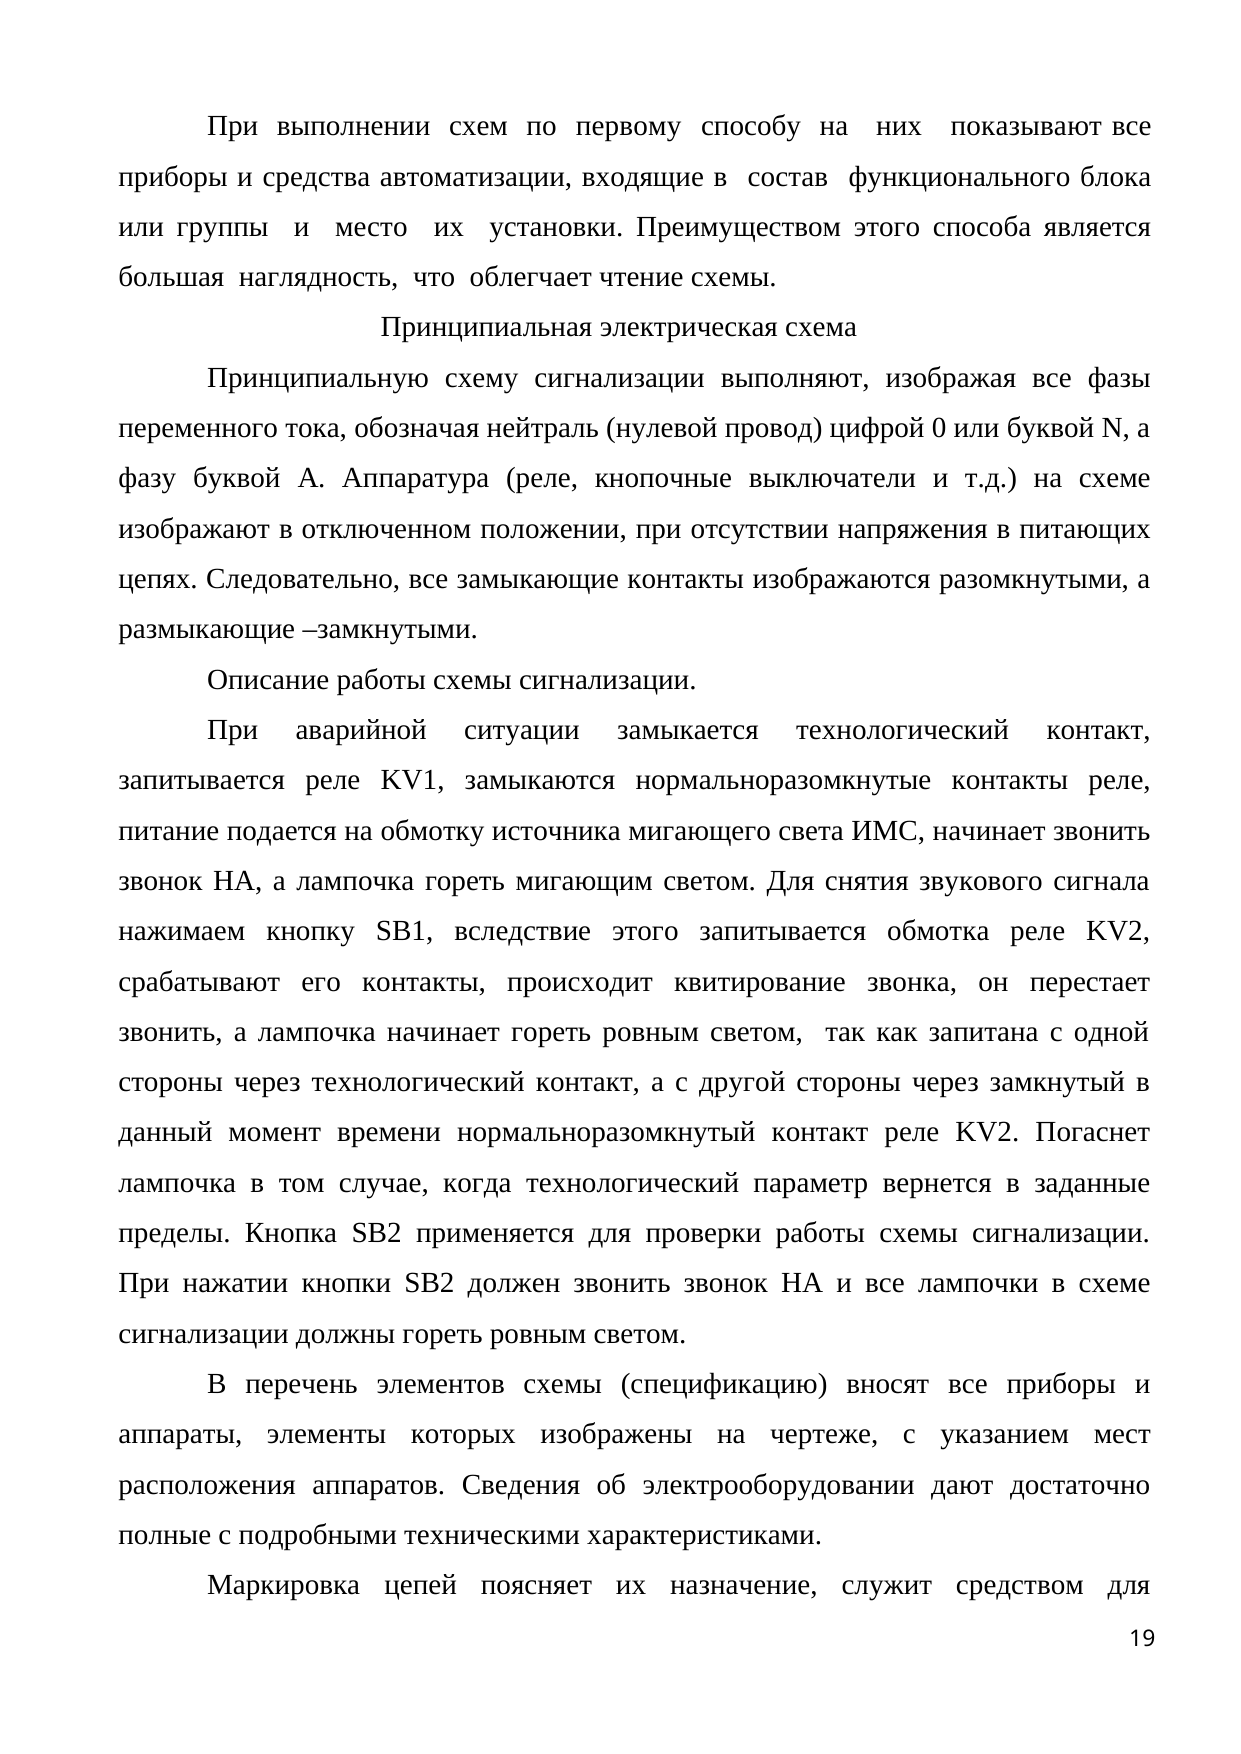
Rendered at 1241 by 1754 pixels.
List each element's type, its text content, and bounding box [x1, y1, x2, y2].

text При аварийной ситуации замыкается технологический контакт, запитывается реле KV1, замыкаются нормальноразомкнутые контакты реле, питание подается на обмотку источника мигающего света ИМС, начинает звонить звонок HA, а лампочка гореть мигающим светом. Для снятия звукового сигнала нажимаем кнопку SB1, вследствие этого запитывается обмотка реле KV2, срабатывают его контакты, происходит квитирование звонка, он перестает звонить, а лампочка начинает гореть ровным светом, так как запитана с одной стороны через технологический контакт, а с другой стороны через замкнутый в данный момент времени нормальноразомкнутый контакт реле KV2. Погаснет лампочка в том случае, когда технологический параметр вернется в заданные пределы. Кнопка SB2 применяется для проверки работы схемы сигнализации. При нажатии кнопки SB2 должен звонить звонок HA и все лампочки в схеме сигнализации должны гореть ровным светом. [118, 712, 1151, 1349]
list Принципиальная электрическая схема [118, 309, 1151, 343]
text При выполнении схем по первому способу на них показывают все приборы и средства автоматизации, входящие в состав функционального блока или группы и место их установки. Преимуществом этого способа является большая наглядность, что облегчает чтение схемы. [118, 108, 1151, 293]
text Описание работы схемы сигнализации. [118, 662, 1151, 695]
text В перечень элементов схемы (спецификацию) вносят все приборы и аппараты, элементы которых изображены на чертеже, с указанием мест расположения аппаратов. Сведения об электрооборудовании дают достаточно полные с подробными техническими характеристиками. [118, 1366, 1151, 1551]
text Принципиальную схему сигнализации выполняют, изображая все фазы переменного тока, обозначая нейтраль (нулевой провод) цифрой 0 или буквой N, а фазу буквой А. Аппаратура (реле, кнопочные выключатели и т.д.) на схеме изображают в отключенном положении, при отсутствии напряжения в питающих цепях. Следовательно, все замыкающие контакты изображаются разомкнутыми, а размыкающие –замкнутыми. [118, 360, 1151, 645]
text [118, 1567, 1151, 1601]
